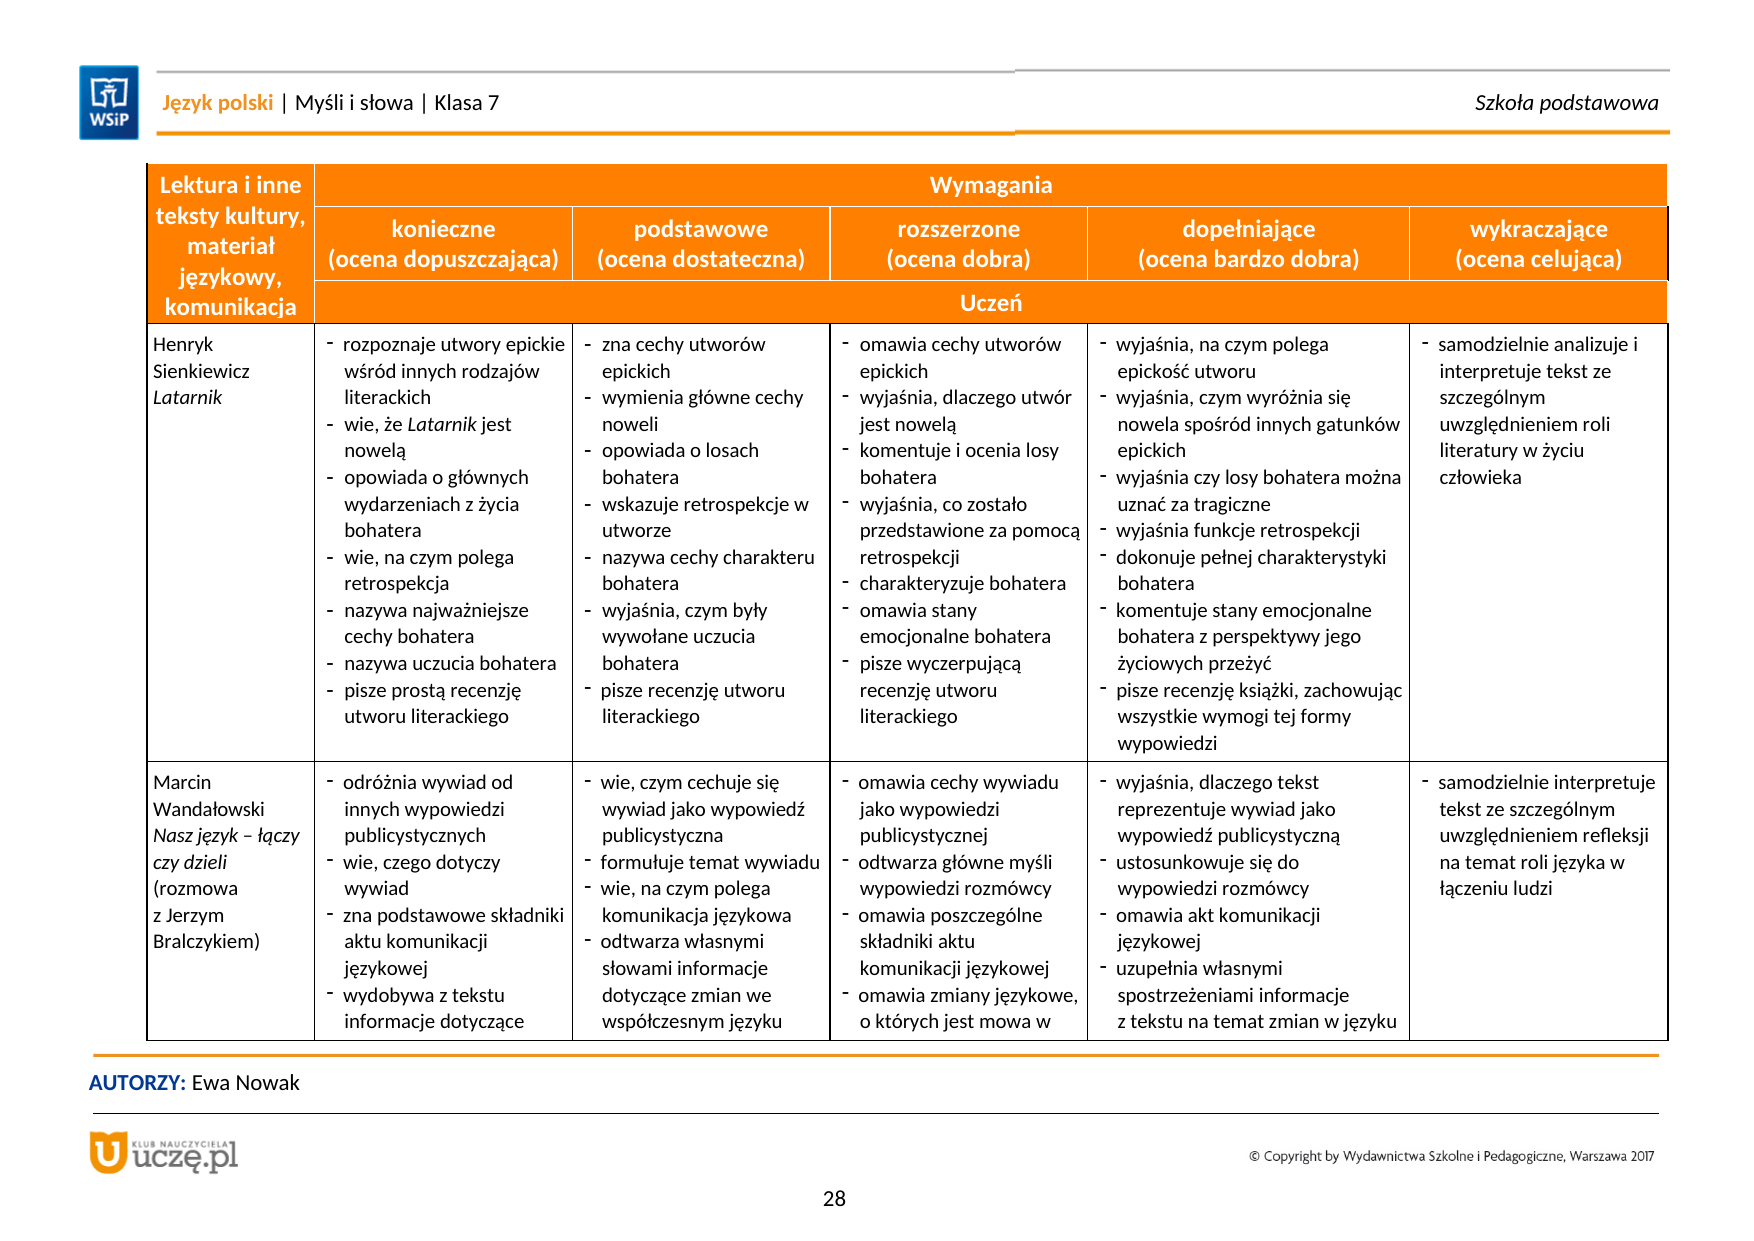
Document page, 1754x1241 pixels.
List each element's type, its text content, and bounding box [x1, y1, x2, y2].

table_cell samodzielnie analizuje i interpretuje tekst ze szczególnym uwzględnieniem roli literatury w życiu człowieka [1410, 324, 1667, 761]
picture [0, 1123, 278, 1185]
table_cell wykraczające (ocena celująca) [1410, 207, 1667, 280]
table_cell samodzielnie interpretuje tekst ze szczególnym uwzględnieniem refleksji na temat roli języka w łączeniu ludzi [1410, 762, 1667, 1040]
table_cell Henryk Sienkiewicz Latarnik [148, 324, 314, 761]
table_cell zna cechy utworów epickich wymienia główne cechy noweli opowiada o losach bohatera wskazuje retrospekcje w utworze nazywa cechy charakteru bohatera wyjaśnia, czym były wywołane uczucia bohatera pisze recenzję utworu literackiego [573, 324, 829, 761]
table_cell konieczne (ocena dopuszczająca) [315, 207, 572, 280]
table_cell omawia cechy utworów epickich wyjaśnia, dlaczego utwór jest nowelą komentuje i ocenia losy bohatera wyjaśnia, co zostało przedstawione za pomocą retrospekcji charakteryzuje bohatera omawia stany emocjonalne bohatera pisze wyczerpującą recenzję utworu literackiego [831, 324, 1087, 761]
table_cell wyjaśnia, na czym polega epickość utworu wyjaśnia, czym wyróżnia się nowela spośród innych gatunków epickich wyjaśnia czy losy bohatera można uznać za tragiczne wyjaśnia funkcje retrospekcji dokonuje pełnej charakterystyki bohatera komentuje stany emocjonalne bohatera z perspektywy jego życiowych przeżyć pisze recenzję książki, zachowując wszystkie wymogi tej formy wypowiedzi [1088, 324, 1409, 761]
table_header Wymagania [315, 164, 1667, 206]
table_header Lektura i inne teksty kultury, materiał językowy, komunikacja [148, 164, 314, 323]
picture [1240, 1139, 1667, 1185]
table_cell Uczeń [315, 281, 1667, 323]
table_cell podstawowe (ocena dostateczna) [573, 207, 829, 280]
table_cell rozszerzone (ocena dobra) [831, 207, 1087, 280]
picture [0, 6, 1671, 164]
table_cell Marcin Wandałowski Nasz język – łączy czy dzieli (rozmowa z Jerzym Bralczykiem) [148, 762, 314, 1040]
table_cell rozpoznaje utwory epickie wśród innych rodzajów literackich wie, że Latarnik jest nowelą opowiada o głównych wydarzeniach z życia bohatera wie, na czym polega retrospekcja nazywa najważniejsze cechy bohatera nazywa uczucia bohatera pisze prostą recenzję utworu literackiego [315, 324, 572, 761]
table_cell dopełniające (ocena bardzo dobra) [1088, 207, 1409, 280]
